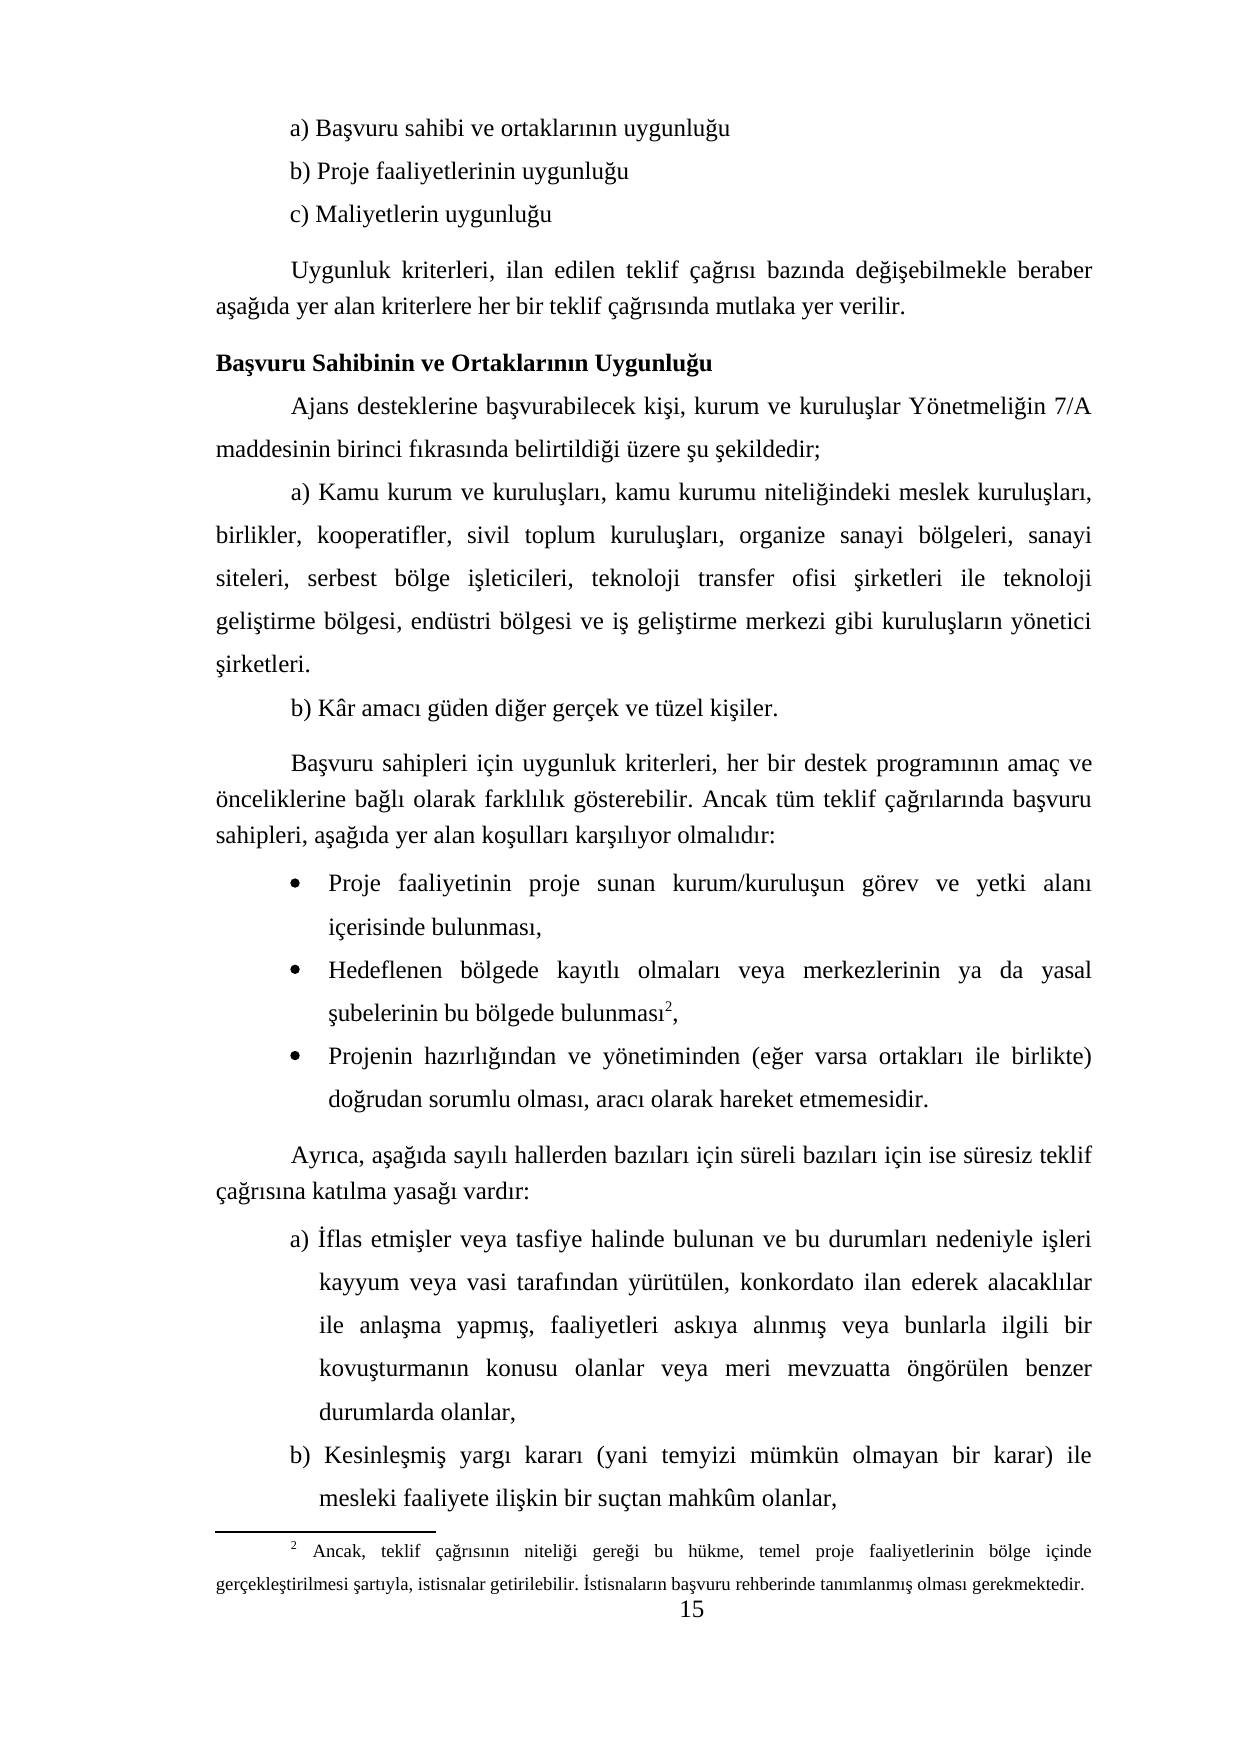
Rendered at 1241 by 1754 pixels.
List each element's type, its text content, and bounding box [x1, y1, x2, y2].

text Ajans desteklerine başvurabilecek kişi, kurum ve kuruluşlar Yönetmeliğin 7/A maddesinin birinci fıkrasında belirtildiği üzere şu şekildedir; [216, 391, 1093, 463]
list b) Kesinleşmiş yargı kararı (yani temyizi mümkün olmayan bir karar) ile mesleki faaliyete ilişkin bir suçtan mahkûm olanlar, [289, 1440, 1093, 1512]
list c) Maliyetlerin uygunluğu [289, 199, 1093, 228]
text Başvuru sahipleri için uygunluk kriterleri, her bir destek programının amaç ve önceliklerine bağlı olarak farklılık gösterebilir. Ancak tüm teklif çağrılarında başvuru sahipleri, aşağıda yer alan koşulları karşılıyor olmalıdır: [216, 748, 1093, 849]
text a) Kamu kurum ve kuruluşları, kamu kurumu niteliğindeki meslek kuruluşları, birlikler, kooperatifler, sivil toplum kuruluşları, organize sanayi bölgeleri, sanayi siteleri, serbest bölge işleticileri, teknoloji transfer ofisi şirketleri ile teknoloji geliştirme bölgesi, endüstri bölgesi ve iş geliştirme merkezi gibi kuruluşların yönetici şirketleri. [216, 477, 1093, 678]
text Projenin hazırlığından ve yönetiminden (eğer varsa ortakları ile birlikte) doğrudan sorumlu olması, aracı olarak hareket etmemesidir. [291, 1041, 1093, 1113]
list a) İflas etmişler veya tasfiye halinde bulunan ve bu durumları nedeniyle işleri kayyum veya vasi tarafından yürütülen, konkordato ilan ederek alacaklılar ile anlaşma yapmış, faaliyetleri askıya alınmış veya bunlarla ilgili bir kovuşturmanın konusu olanlar veya meri mevzuatta öngörülen benzer durumlarda olanlar, [289, 1224, 1093, 1425]
text b) Kâr amacı güden diğer gerçek ve tüzel kişiler. [216, 693, 1093, 721]
text Hedeflenen bölgede kayıtlı olmaları veya merkezlerinin ya da yasal şubelerinin bu bölgede bulunması, [291, 955, 1093, 1027]
subtitle Başvuru Sahibinin ve Ortaklarının Uygunluğu [216, 348, 1093, 376]
text Ayrıca, aşağıda sayılı hallerden bazıları için süreli bazıları için ise süresiz teklif çağrısına katılma yasağı vardır: [216, 1140, 1093, 1204]
text Uygunluk kriterleri, ilan edilen teklif çağrısı bazında değişebilmekle beraber aşağıda yer alan kriterlere her bir teklif çağrısında mutlaka yer verilir. [216, 255, 1093, 319]
list a) Başvuru sahibi ve ortaklarının uygunluğu [289, 113, 1093, 142]
text Proje faaliyetinin proje sunan kurum/kuruluşun görev ve yetki alanı içerisinde bulunması, [291, 868, 1093, 940]
list b) Proje faaliyetlerinin uygunluğu [289, 156, 1093, 185]
